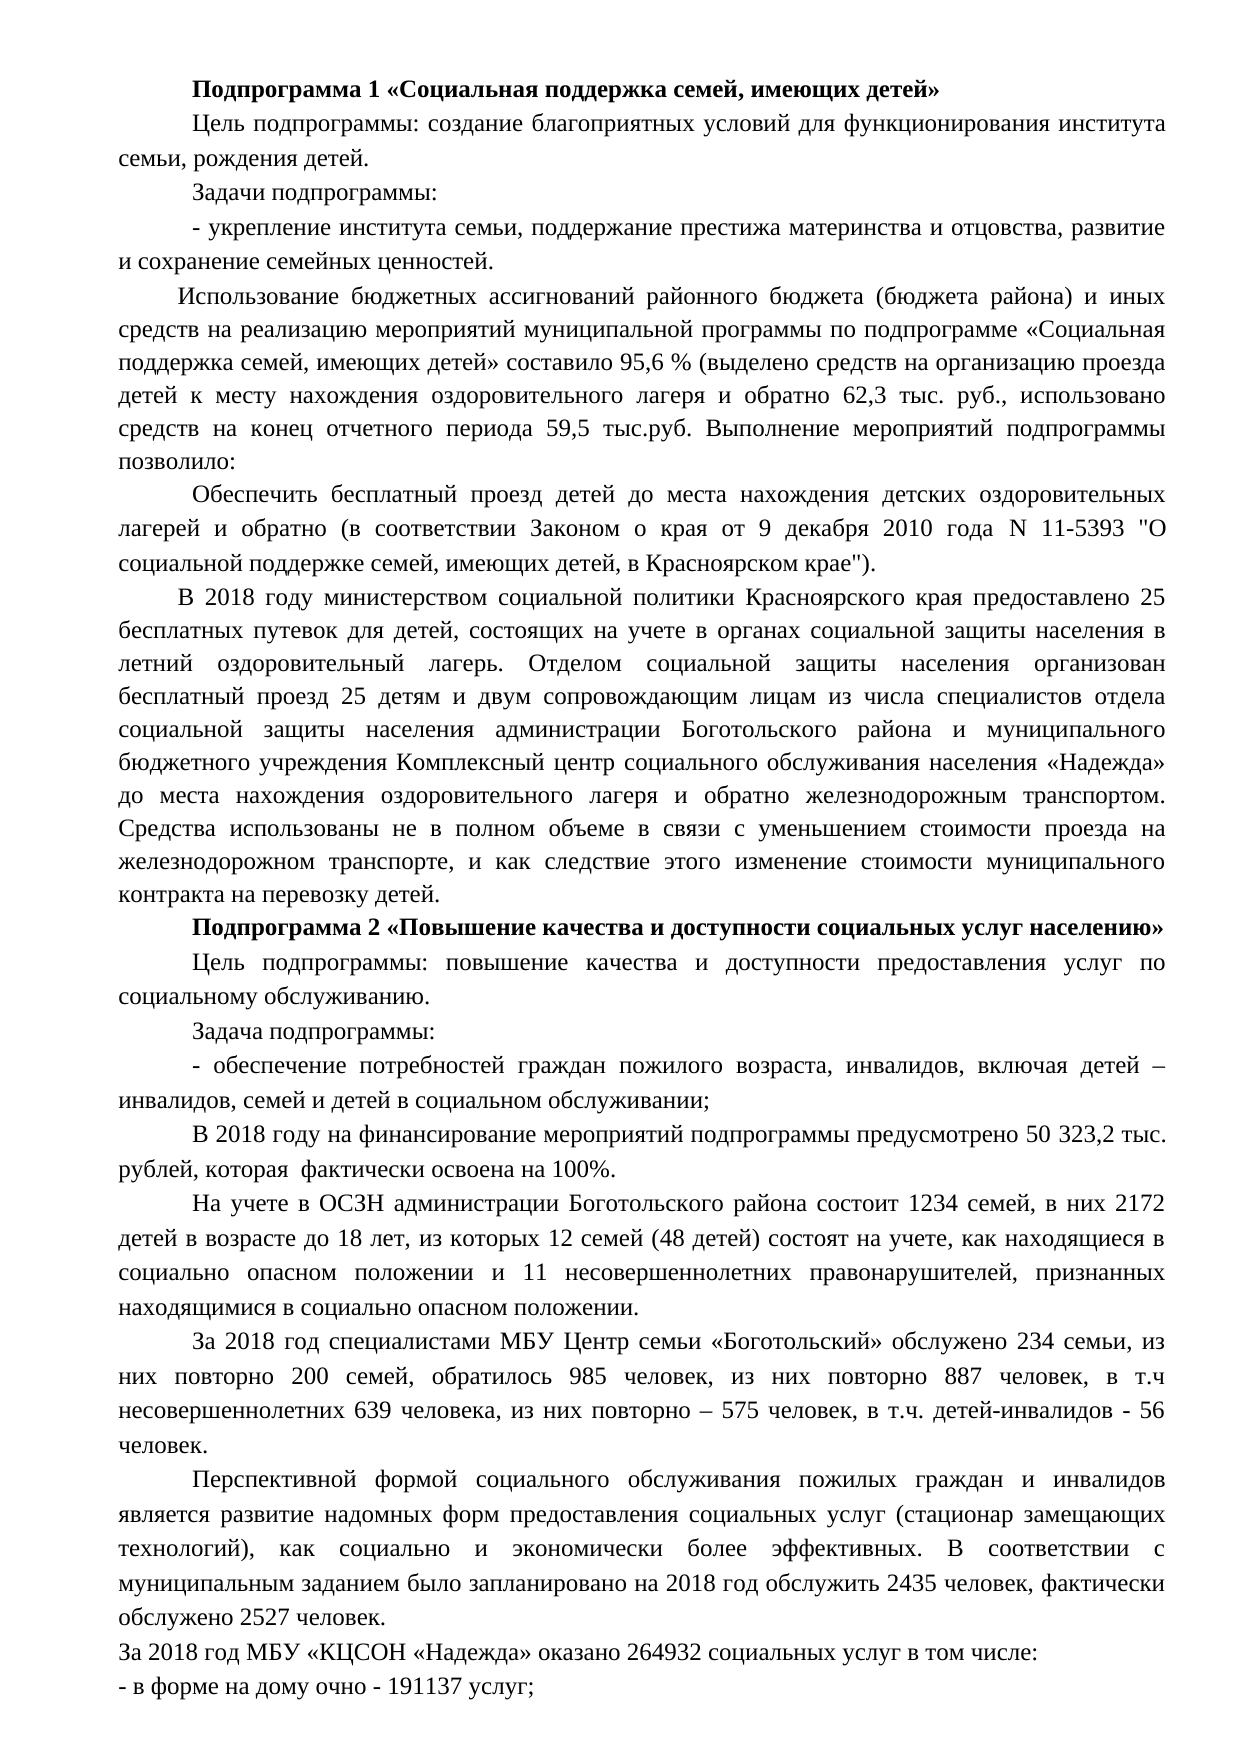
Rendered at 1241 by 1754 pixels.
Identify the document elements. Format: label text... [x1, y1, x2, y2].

text На учете в ОСЗН администрации Боготольского района состоит 1234 семей, в них 2172 детей в возрасте до 18 лет, из которых 12 семей (48 детей) состоят на учете, как находящиеся в социально опасном положении и 11 несовершеннолетних правонарушителей, признанных находящимися в социально опасном положении. [118, 1188, 1167, 1321]
text Подпрограмма 1 «Социальная поддержка семей, имеющих детей» [118, 74, 1167, 103]
text Перспективной формой социального обслуживания пожилых граждан и инвалидов является развитие надомных форм предоставления социальных услуг (стационар замещающих технологий), как социально и экономически более эффективных. В соответствии с муниципальным заданием было запланировано на 2018 год обслужить 2435 человек, фактически обслужено 2527 человек. [118, 1464, 1167, 1631]
text - обеспечение потребностей граждан пожилого возраста, инвалидов, включая детей – инвалидов, семей и детей в социальном обслуживании; [118, 1050, 1167, 1114]
text Подпрограмма 2 «Повышение качества и доступности социальных услуг населению» [118, 912, 1167, 941]
text Задача подпрограммы: [118, 1016, 1167, 1045]
text - в форме на дому очно - 191137 услуг; [118, 1671, 1167, 1700]
text В 2018 году на финансирование мероприятий подпрограммы предусмотрено 50 323,2 тыс. рублей, которая фактически освоена на 100%. [118, 1119, 1167, 1183]
text В 2018 году министерством социальной политики Красноярского края предоставлено 25 бесплатных путевок для детей, состоящих на учете в органах социальной защиты населения в летний оздоровительный лагерь. Отделом социальной защиты населения организован бесплатный проезд 25 детям и двум сопровождающим лицам из числа специалистов отдела социальной защиты населения администрации Боготольского района и муниципального бюджетного учреждения Комплексный центр социального обслуживания населения «Надежда» до места нахождения оздоровительного лагеря и обратно железнодорожным транспортом. Средства использованы не в полном объеме в связи с уменьшением стоимости проезда на железнодорожном транспорте, и как следствие этого изменение стоимости муниципального контракта на перевозку детей. [118, 582, 1167, 908]
text Задачи подпрограммы: [118, 177, 1167, 206]
text Цель подпрограммы: повышение качества и доступности предоставления услуг по социальному обслуживанию. [118, 947, 1167, 1010]
text За 2018 год МБУ «КЦСОН «Надежда» оказано 264932 социальных услуг в том числе: [118, 1637, 1167, 1665]
text Обеспечить бесплатный проезд детей до места нахождения детских оздоровительных лагерей и обратно (в соответствии Законом о края от 9 декабря 2010 года N 11-5393 "О социальной поддержке семей, имеющих детей, в Красноярском крае"). [118, 479, 1167, 577]
text - укрепление института семьи, поддержание престижа материнства и отцовства, развитие и сохранение семейных ценностей. [118, 212, 1167, 275]
text За 2018 год специалистами МБУ Центр семьи «Боготольский» обслужено 234 семьи, из них повторно 200 семей, обратилось 985 человек, из них повторно 887 человек, в т.ч несовершеннолетних 639 человека, из них повторно – 575 человек, в т.ч. детей-инвалидов - 56 человек. [118, 1326, 1167, 1458]
text Цель подпрограммы: создание благоприятных условий для функционирования института семьи, рождения детей. [118, 108, 1167, 172]
text Использование бюджетных ассигнований районного бюджета (бюджета района) и иных средств на реализацию мероприятий муниципальной программы по подпрограмме «Социальная поддержка семей, имеющих детей» составило 95,6 % (выделено средств на организацию проезда детей к месту нахождения оздоровительного лагеря и обратно 62,3 тыс. руб., использовано средств на конец отчетного периода 59,5 тыс.руб. Выполнение мероприятий подпрограммы позволило: [118, 281, 1167, 474]
